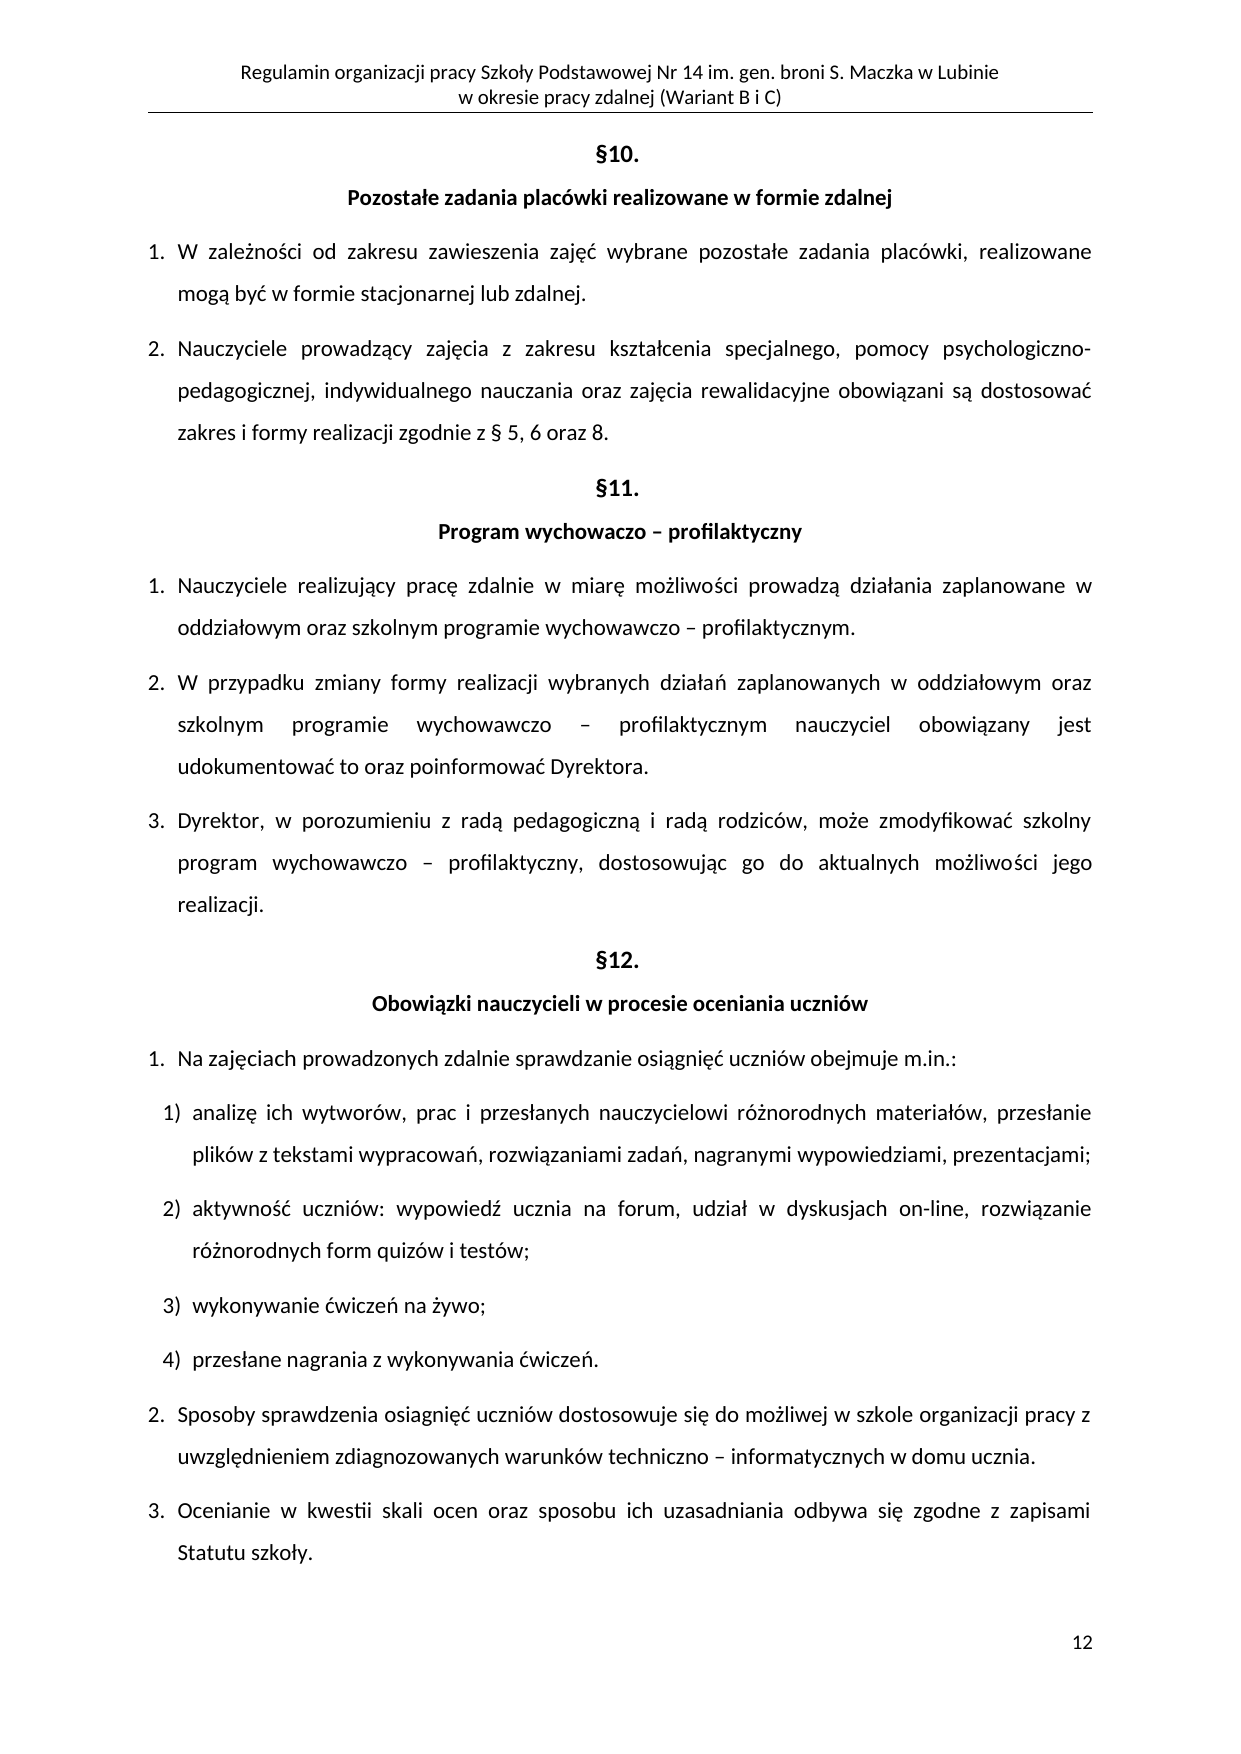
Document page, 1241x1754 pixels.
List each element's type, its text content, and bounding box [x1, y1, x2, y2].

list Ocenianie w kwestii skali ocen oraz sposobu ich uzasadniania odbywa się zgodne z zapisami Statutu szkoły. [148, 1496, 1093, 1566]
list Sposoby sprawdzenia osiagnięć uczniów dostosowuje się do możliwej w szkole organizacji pracy z uwzględnieniem zdiagnozowanych warunków techniczno – informatycznych w domu ucznia. [148, 1400, 1093, 1470]
list W zależności od zakresu zawieszenia zajęć wybrane pozostałe zadania placówki, realizowane mogą być w formie stacjonarnej lub zdalnej. [148, 237, 1093, 307]
list aktywność uczniów: wypowiedź ucznia na forum, udział w dyskusjach on-line, rozwiązanie różnorodnych form quizów i testów; [162, 1194, 1093, 1264]
list Dyrektor, w porozumieniu z radą pedagogiczną i radą rodziców, może zmodyfikować szkolny program wychowawczo – profilaktyczny, dostosowując go do aktualnych możliwości jego realizacji. [148, 806, 1093, 918]
list W przypadku zmiany formy realizacji wybranych działań zaplanowanych w oddziałowym oraz szkolnym programie wychowawczo – profilaktycznym nauczyciel obowiązany jest udokumentować to oraz poinformować Dyrektora. [148, 668, 1093, 780]
list Program wychowaczo – profilaktyczny [148, 472, 1093, 545]
list Pozostałe zadania placówki realizowane w formie zdalnej [148, 138, 1093, 211]
list Obowiązki nauczycieli w procesie oceniania uczniów [148, 945, 1093, 1017]
list wykonywanie ćwiczeń na żywo; [162, 1291, 1093, 1319]
list Nauczyciele prowadzący zajęcia z zakresu kształcenia specjalnego, pomocy psychologiczno-pedagogicznej, indywidualnego nauczania oraz zajęcia rewalidacyjne obowiązani są dostosować zakres i formy realizacji zgodnie z § 5, 6 oraz 8. [148, 334, 1093, 446]
list przesłane nagrania z wykonywania ćwiczeń. [162, 1346, 1093, 1373]
list Na zajęciach prowadzonych zdalnie sprawdzanie osiągnięć uczniów obejmuje m.in.: [148, 1044, 1093, 1072]
list analizę ich wytworów, prac i przesłanych nauczycielowi różnorodnych materiałów, przesłanie plików z tekstami wypracowań, rozwiązaniami zadań, nagranymi wypowiedziami, prezentacjami; [162, 1098, 1093, 1168]
list Nauczyciele realizujący pracę zdalnie w miarę możliwości prowadzą działania zaplanowane w oddziałowym oraz szkolnym programie wychowawczo – profilaktycznym. [148, 571, 1093, 641]
